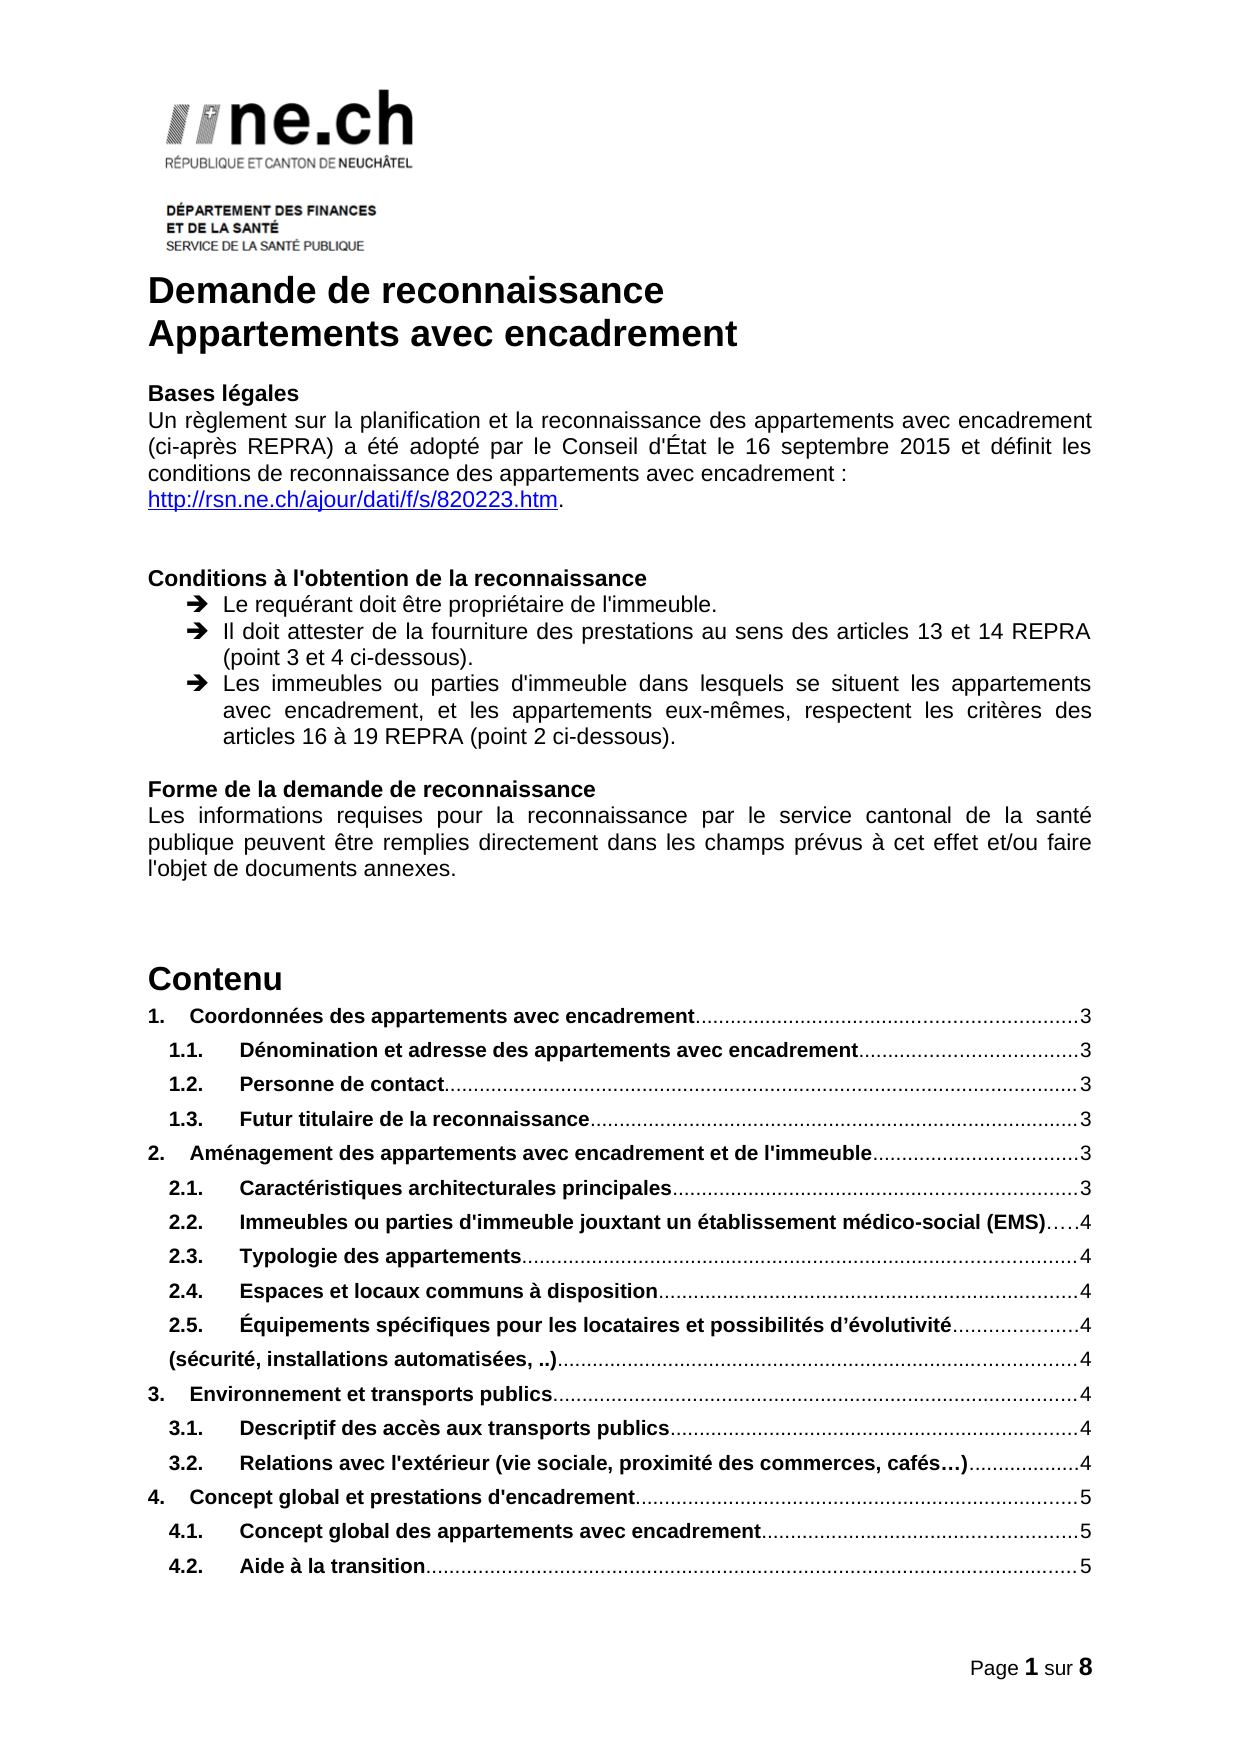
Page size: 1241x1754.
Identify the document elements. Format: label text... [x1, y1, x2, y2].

text Les informations requises pour la reconnaissance par le service cantonal de la santé publique peuvent être remplies directement dans les champs prévus à cet effet et/ou faire l'objet de documents annexes. [148, 802, 1093, 881]
text Appartements avec encadrement [148, 311, 1093, 354]
list Il doit attester de la fourniture des prestations au sens des articles 13 et 14 REPRA (point 3 et 4 ci-dessous). [185, 618, 1093, 670]
text Un règlement sur la planification et la reconnaissance des appartements avec encadrement (ci-après REPRA) a été adopté par le Conseil d'État le 16 septembre 2015 et définit les conditions de reconnaissance des appartements avec encadrement : [148, 407, 1093, 486]
picture [147, 73, 429, 268]
text Bases légales [148, 380, 1093, 407]
text Demande de reconnaissance [148, 268, 1093, 311]
text Forme de la demande de reconnaissance [148, 776, 1093, 802]
text http://rsn.ne.ch/ajour/dati/f/s/820223.htm. [148, 486, 1093, 512]
list Le requérant doit être propriétaire de l'immeuble. [185, 591, 1093, 618]
list Les immeubles ou parties d'immeuble dans lesquels se situent les appartements avec encadrement, et les appartements eux-mêmes, respectent les critères des articles 16 à 19 REPRA (point 2 ci-dessous). [185, 670, 1093, 749]
text Conditions à l'obtention de la reconnaissance [148, 565, 1093, 591]
